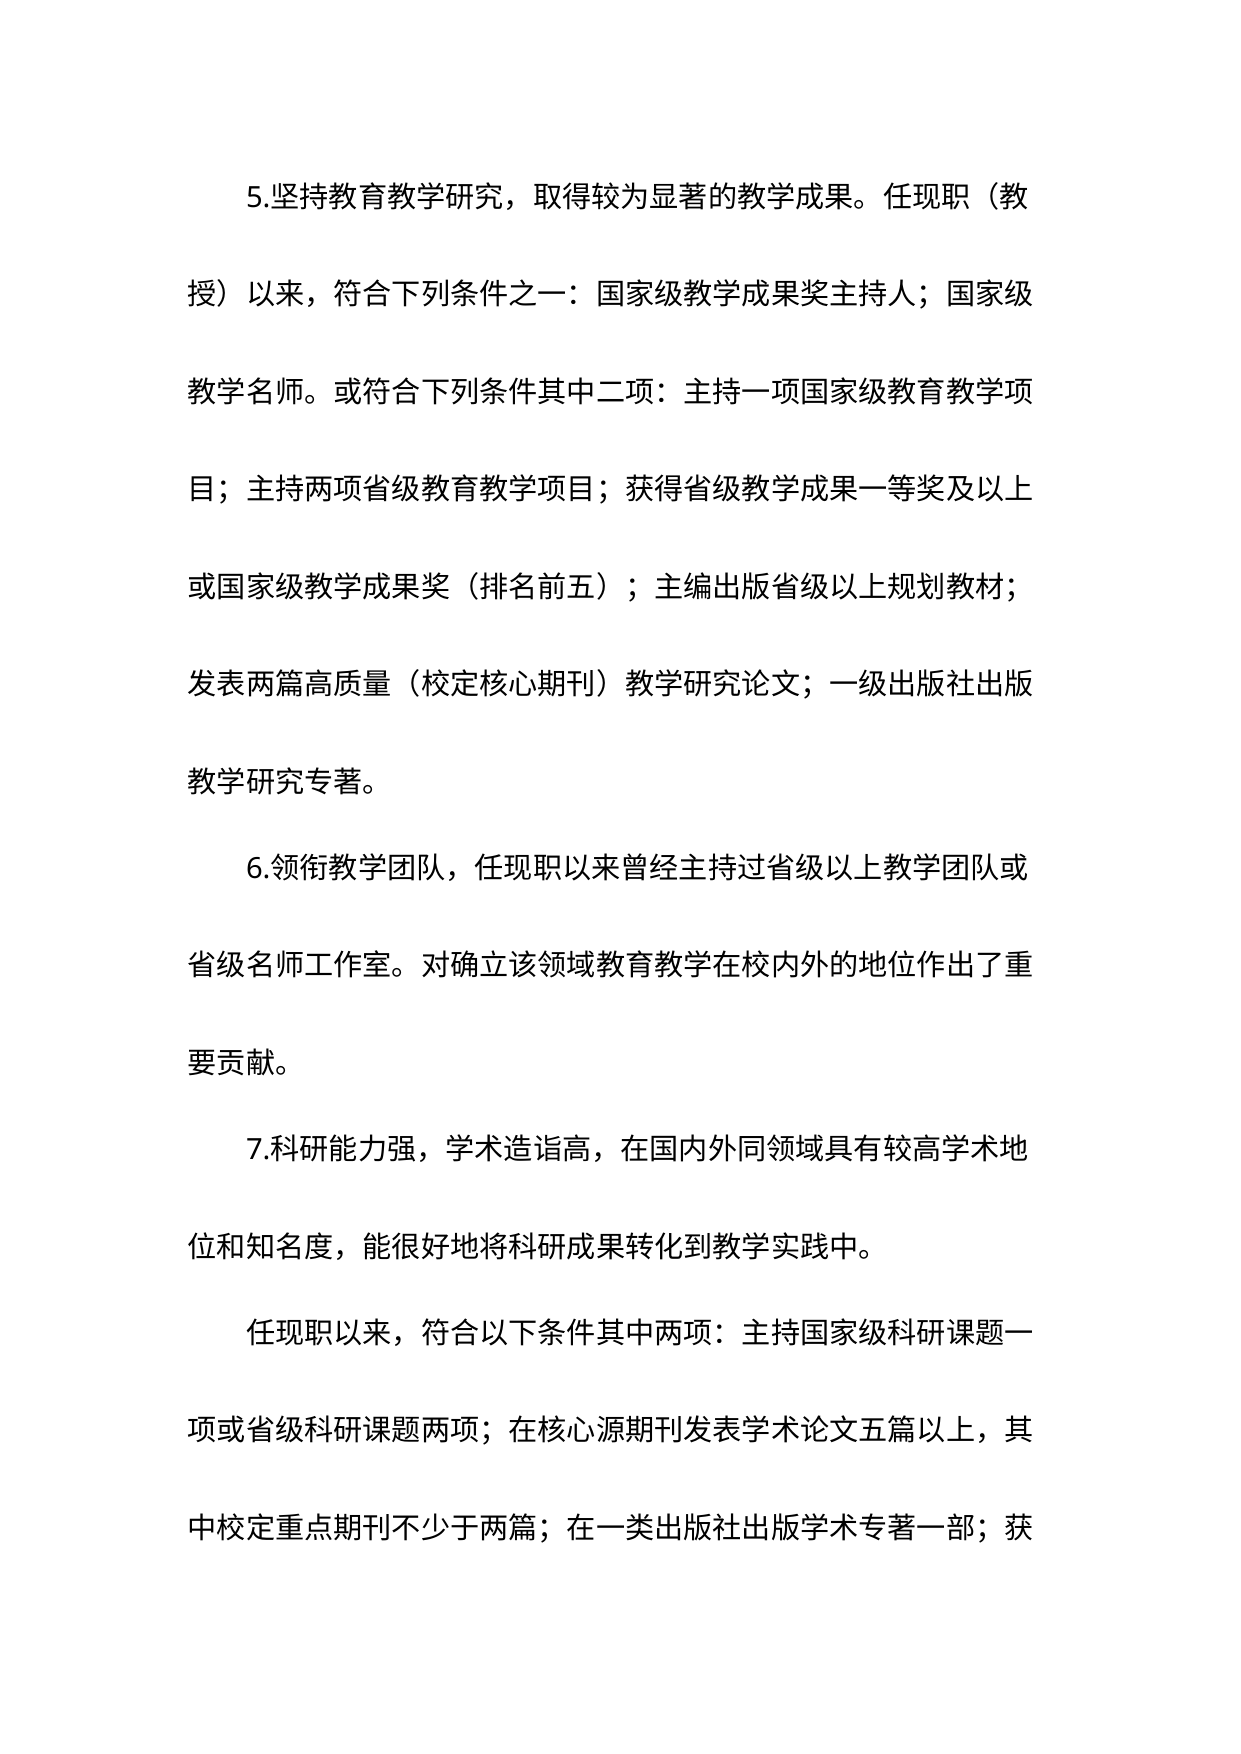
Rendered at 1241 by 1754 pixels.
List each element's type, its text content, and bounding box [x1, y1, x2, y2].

text 7.科研能力强，学术造诣高，在国内外同领域具有较高学术地位和知名度，能很好地将科研成果转化到教学实践中。 [187, 1114, 1053, 1277]
text 5.坚持教育教学研究，取得较为显著的教学成果。任现职（教授）以来，符合下列条件之一：国家级教学成果奖主持人；国家级教学名师。或符合下列条件其中二项：主持一项国家级教育教学项目；主持两项省级教育教学项目；获得省级教学成果一等奖及以上或国家级教学成果奖（排名前五）；主编出版省级以上规划教材；发表两篇高质量（校定核心期刊）教学研究论文；一级出版社出版教学研究专著。 [187, 162, 1053, 812]
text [187, 1298, 1053, 1558]
text 6.领衔教学团队，任现职以来曾经主持过省级以上教学团队或省级名师工作室。对确立该领域教育教学在校内外的地位作出了重要贡献。 [187, 833, 1053, 1093]
